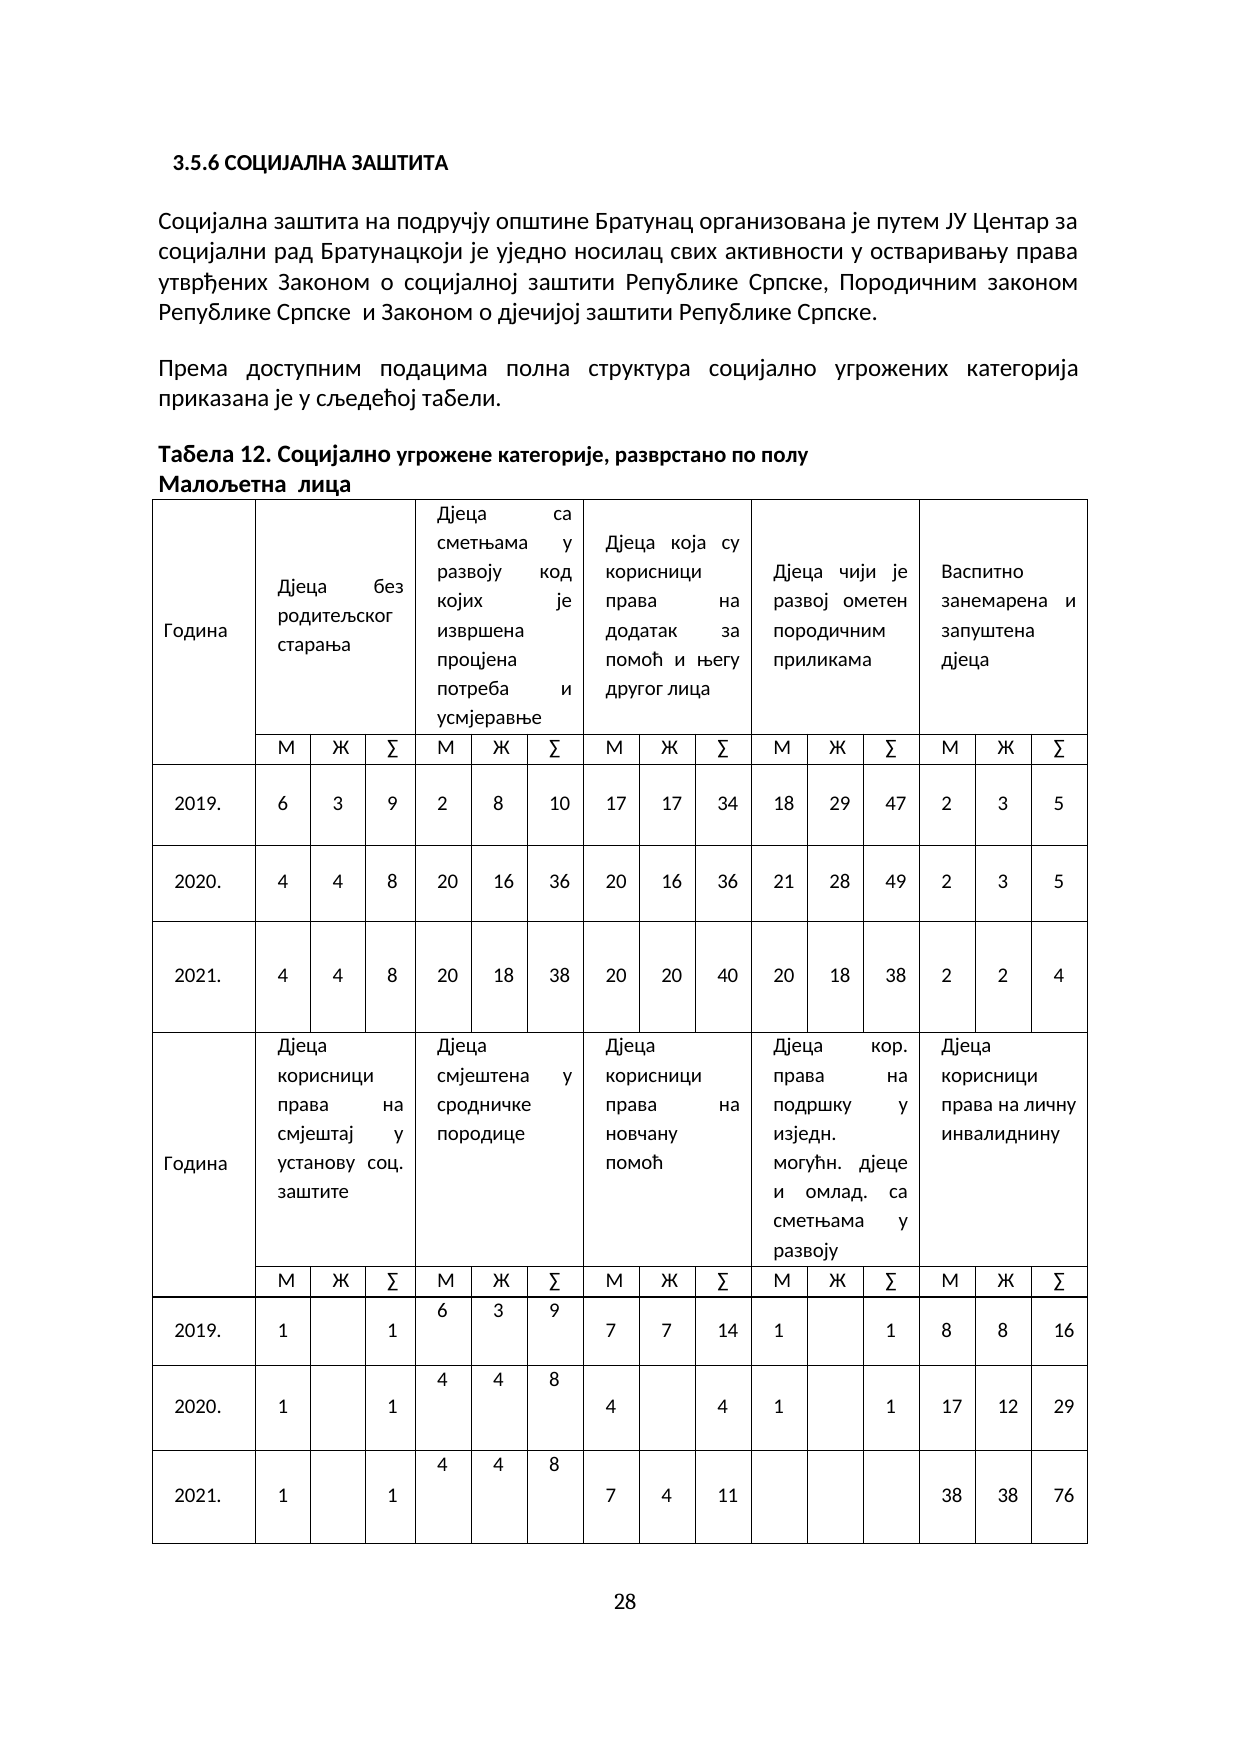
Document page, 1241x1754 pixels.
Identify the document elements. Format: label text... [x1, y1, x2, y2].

table_cell [640, 1366, 695, 1450]
table_cell ∑ [366, 1267, 415, 1296]
text Према доступним подацима полна структура социјално угрожених категорија приказана је у сљедећој табели. [158, 352, 1079, 413]
table_cell Ж [472, 735, 527, 764]
table_cell 1 [256, 1451, 310, 1543]
table_cell 20 [416, 922, 471, 1032]
table_cell Ж [976, 1267, 1031, 1296]
table_cell Година [153, 1033, 255, 1296]
table_cell 38 [920, 1451, 975, 1543]
table_cell 20 [640, 922, 695, 1032]
table_cell 5 [1032, 846, 1087, 921]
table_cell [311, 1366, 365, 1450]
table_cell М [920, 1267, 975, 1296]
table_cell 7 [584, 1451, 639, 1543]
table_cell 8 [920, 1298, 975, 1365]
table_cell Ж [311, 735, 365, 764]
table_cell 14 [696, 1298, 751, 1365]
table_cell 9 [366, 765, 415, 845]
table_cell 1 [256, 1298, 310, 1365]
table_header Дјеца са сметњама у развоју код којих је извршена процјена потреба и усмјеравње [416, 500, 583, 733]
table_cell 2 [920, 765, 975, 845]
table_header Дјеца која су корисници права на додатак за помоћ и његу другог лица [584, 500, 751, 733]
table_cell Дјеца кор. права на подршку у изједн. могућн. дјеце и омлад. са сметњама у развоју [752, 1033, 919, 1266]
table_cell 20 [752, 922, 807, 1032]
table_cell 4 [696, 1366, 751, 1450]
table_cell Ж [640, 1267, 695, 1296]
table_cell ∑ [864, 735, 919, 764]
table_cell 4 [416, 1451, 471, 1543]
table_cell М [416, 1267, 471, 1296]
table_cell 4 [256, 846, 310, 921]
table_cell Ж [640, 735, 695, 764]
table_cell 12 [976, 1366, 1031, 1450]
table_cell 17 [920, 1366, 975, 1450]
table_cell 1 [366, 1451, 415, 1543]
table_cell 18 [472, 922, 527, 1032]
table_cell М [920, 735, 975, 764]
table_cell Дјеца смјештена у сродничке породице [416, 1033, 583, 1266]
table_header Васпитно занемарена и запуштена дјеца [920, 500, 1087, 733]
table_cell 8 [366, 846, 415, 921]
table_cell 8 [366, 922, 415, 1032]
table_cell 7 [584, 1298, 639, 1365]
table_cell М [584, 735, 639, 764]
table_cell 20 [584, 846, 639, 921]
table_cell [864, 1451, 919, 1543]
table_cell 1 [366, 1366, 415, 1450]
table_cell ∑ [528, 735, 583, 764]
table_cell 4 [416, 1366, 471, 1450]
table_cell ∑ [366, 735, 415, 764]
text Социјална заштита на подручју општине Братунац организована је путем ЈУ Центар за социјални рад Братунацкоји је уједно носилац свих активности у остваривању права утврђених Законом о социјалној заштити Републике Српске, Породичним законом Републике Српске и Законом о дјечијој заштити Републике Српске. [158, 205, 1079, 327]
text Табела 12. Социјално угрожене категорије, разврстано по полу [158, 438, 1079, 468]
table_cell 4 [640, 1451, 695, 1543]
table_cell 16 [472, 846, 527, 921]
table_cell 21 [752, 846, 807, 921]
table_cell 3 [472, 1298, 527, 1365]
table_header Година [153, 500, 255, 764]
table_cell Ж [808, 735, 863, 764]
table_cell 76 [1032, 1451, 1087, 1543]
table_cell 4 [472, 1366, 527, 1450]
table_cell ∑ [1032, 735, 1087, 764]
table_cell 34 [696, 765, 751, 845]
table_cell 2020. [153, 1366, 255, 1450]
table_cell 2021. [153, 922, 255, 1032]
table_cell 4 [584, 1366, 639, 1450]
table_cell 10 [528, 765, 583, 845]
table_cell [311, 1451, 365, 1543]
table_cell 38 [976, 1451, 1031, 1543]
table_cell [808, 1366, 863, 1450]
table_cell 2019. [153, 1298, 255, 1365]
table_cell 8 [528, 1366, 583, 1450]
table_cell 20 [584, 922, 639, 1032]
table_cell 5 [1032, 765, 1087, 845]
table_cell ∑ [864, 1267, 919, 1296]
table_cell 6 [256, 765, 310, 845]
table_cell 2021. [153, 1451, 255, 1543]
table_cell М [256, 735, 310, 764]
table_cell 16 [1032, 1298, 1087, 1365]
table_cell [752, 1451, 807, 1543]
table_cell 49 [864, 846, 919, 921]
table_cell 3 [976, 846, 1031, 921]
table_cell ∑ [1032, 1267, 1087, 1296]
table_cell 8 [976, 1298, 1031, 1365]
table_cell 40 [696, 922, 751, 1032]
table_cell 18 [808, 922, 863, 1032]
table_cell 1 [864, 1366, 919, 1450]
table_cell 3 [976, 765, 1031, 845]
table_cell 2 [976, 922, 1031, 1032]
table_cell 2 [920, 846, 975, 921]
table_cell 7 [640, 1298, 695, 1365]
table_cell 17 [584, 765, 639, 845]
table_cell [808, 1298, 863, 1365]
table_cell 29 [1032, 1366, 1087, 1450]
table_header Дјеца без родитељског старања [256, 500, 415, 733]
table_cell 1 [366, 1298, 415, 1365]
table_cell М [584, 1267, 639, 1296]
table_cell Ж [976, 735, 1031, 764]
table_cell 2020. [153, 846, 255, 921]
table_cell 47 [864, 765, 919, 845]
table_cell М [752, 735, 807, 764]
table_cell 9 [528, 1298, 583, 1365]
table_cell 11 [696, 1451, 751, 1543]
table_header Дјеца чији је развој ометен породичним приликама [752, 500, 919, 733]
table_cell 17 [640, 765, 695, 845]
table_cell Дјеца корисници права на новчану помоћ [584, 1033, 751, 1266]
table_cell 4 [311, 846, 365, 921]
table_cell 36 [696, 846, 751, 921]
table_cell 38 [528, 922, 583, 1032]
table_cell ∑ [696, 1267, 751, 1296]
table_cell 2019. [153, 765, 255, 845]
table_cell Дјеца корисници права на личну инвалиднину [920, 1033, 1087, 1266]
table_cell Ж [808, 1267, 863, 1296]
table_cell Ж [311, 1267, 365, 1296]
table_cell М [752, 1267, 807, 1296]
table_cell 4 [472, 1451, 527, 1543]
table_cell 8 [528, 1451, 583, 1543]
table_cell 2 [920, 922, 975, 1032]
table_cell ∑ [528, 1267, 583, 1296]
table_cell 36 [528, 846, 583, 921]
text Малољетна лица [158, 468, 1079, 499]
table_cell 3 [311, 765, 365, 845]
table_cell [808, 1451, 863, 1543]
table_cell ∑ [696, 735, 751, 764]
table_cell 20 [416, 846, 471, 921]
table_cell 2 [416, 765, 471, 845]
subtitle 3.5.6 СОЦИЈАЛНА ЗАШТИТА [172, 148, 1092, 176]
table_cell 1 [864, 1298, 919, 1365]
table_cell М [256, 1267, 310, 1296]
table_cell Дјеца корисници права на смјештај у установу соц. заштите [256, 1033, 415, 1266]
table_cell 4 [1032, 922, 1087, 1032]
table_cell 8 [472, 765, 527, 845]
table_cell 29 [808, 765, 863, 845]
table_cell 38 [864, 922, 919, 1032]
table_cell 28 [808, 846, 863, 921]
table_cell 1 [752, 1298, 807, 1365]
table_cell [311, 1298, 365, 1365]
table_cell 18 [752, 765, 807, 845]
table_cell 4 [311, 922, 365, 1032]
table_cell 4 [256, 922, 310, 1032]
table_cell 1 [752, 1366, 807, 1450]
table_cell 6 [416, 1298, 471, 1365]
table_cell Ж [472, 1267, 527, 1296]
table_cell 16 [640, 846, 695, 921]
table_cell 1 [256, 1366, 310, 1450]
table_cell М [416, 735, 471, 764]
